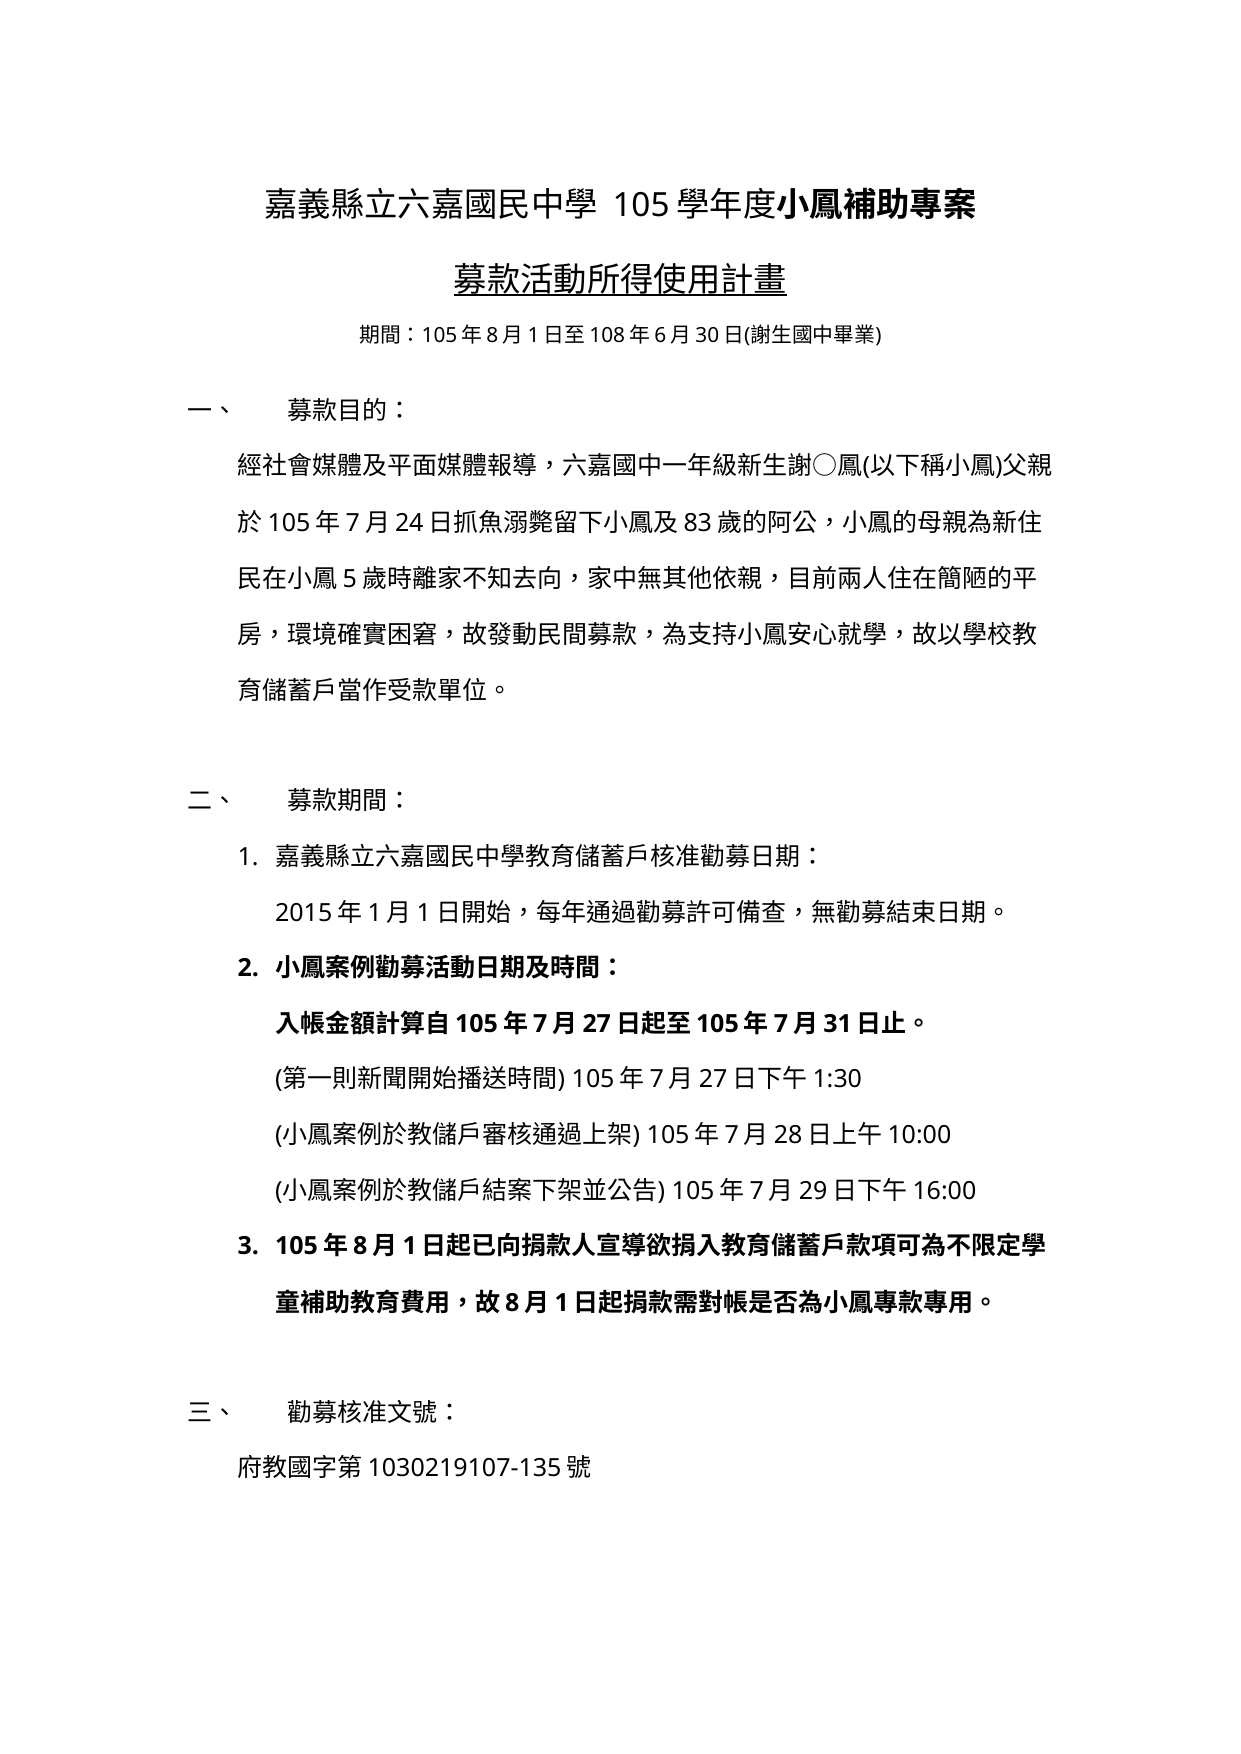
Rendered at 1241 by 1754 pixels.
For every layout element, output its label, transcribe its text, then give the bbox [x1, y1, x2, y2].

list 府教國字第1030219107-135號 [237, 1447, 1053, 1485]
list 募款目的： [187, 389, 1053, 427]
list 經社會媒體及平面媒體報導，六嘉國中一年級新生謝○鳳(以下稱小鳳)父親於105年7月24日抓魚溺斃留下小鳳及83歲的阿公，小鳳的母親為新住民在小鳳5歲時離家不知去向，家中無其他依親，目前兩人住在簡陋的平房，環境確實困窘，故發動民間募款，為支持小鳳安心就學，故以學校教育儲蓄戶當作受款單位。 [237, 445, 1053, 708]
text 募款活動所得使用計畫 [187, 239, 1053, 314]
list 嘉義縣立六嘉國民中學教育儲蓄戶核准勸募日期： [237, 836, 1053, 873]
list 勸募核准文號： [187, 1392, 1053, 1429]
list 小鳳案例勸募活動日期及時間： [237, 947, 1053, 984]
text 期間：105年8月1日至108年6月30日(謝生國中畢業) [187, 314, 1053, 352]
list (小鳳案例於教儲戶審核通過上架) 105年7月28日上午10:00 [275, 1114, 1053, 1151]
list 入帳金額計算自105年7月27日起至105年7月31日止。 [275, 1003, 1053, 1040]
list 募款期間： [187, 780, 1053, 818]
list 2015年1月1日開始，每年通過勸募許可備查，無勸募結束日期。 [275, 891, 1053, 929]
list 105年8月1日起已向捐款人宣導欲捐入教育儲蓄戶款項可為不限定學童補助教育費用，故8月1日起捐款需對帳是否為小鳳專款專用。 [237, 1225, 1053, 1319]
text 嘉義縣立六嘉國民中學 105學年度小鳳補助專案 [187, 164, 1053, 239]
list (小鳳案例於教儲戶結案下架並公告) 105年7月29日下午16:00 [275, 1169, 1053, 1207]
list (第一則新聞開始播送時間) 105年7月27日下午1:30 [275, 1058, 1053, 1096]
